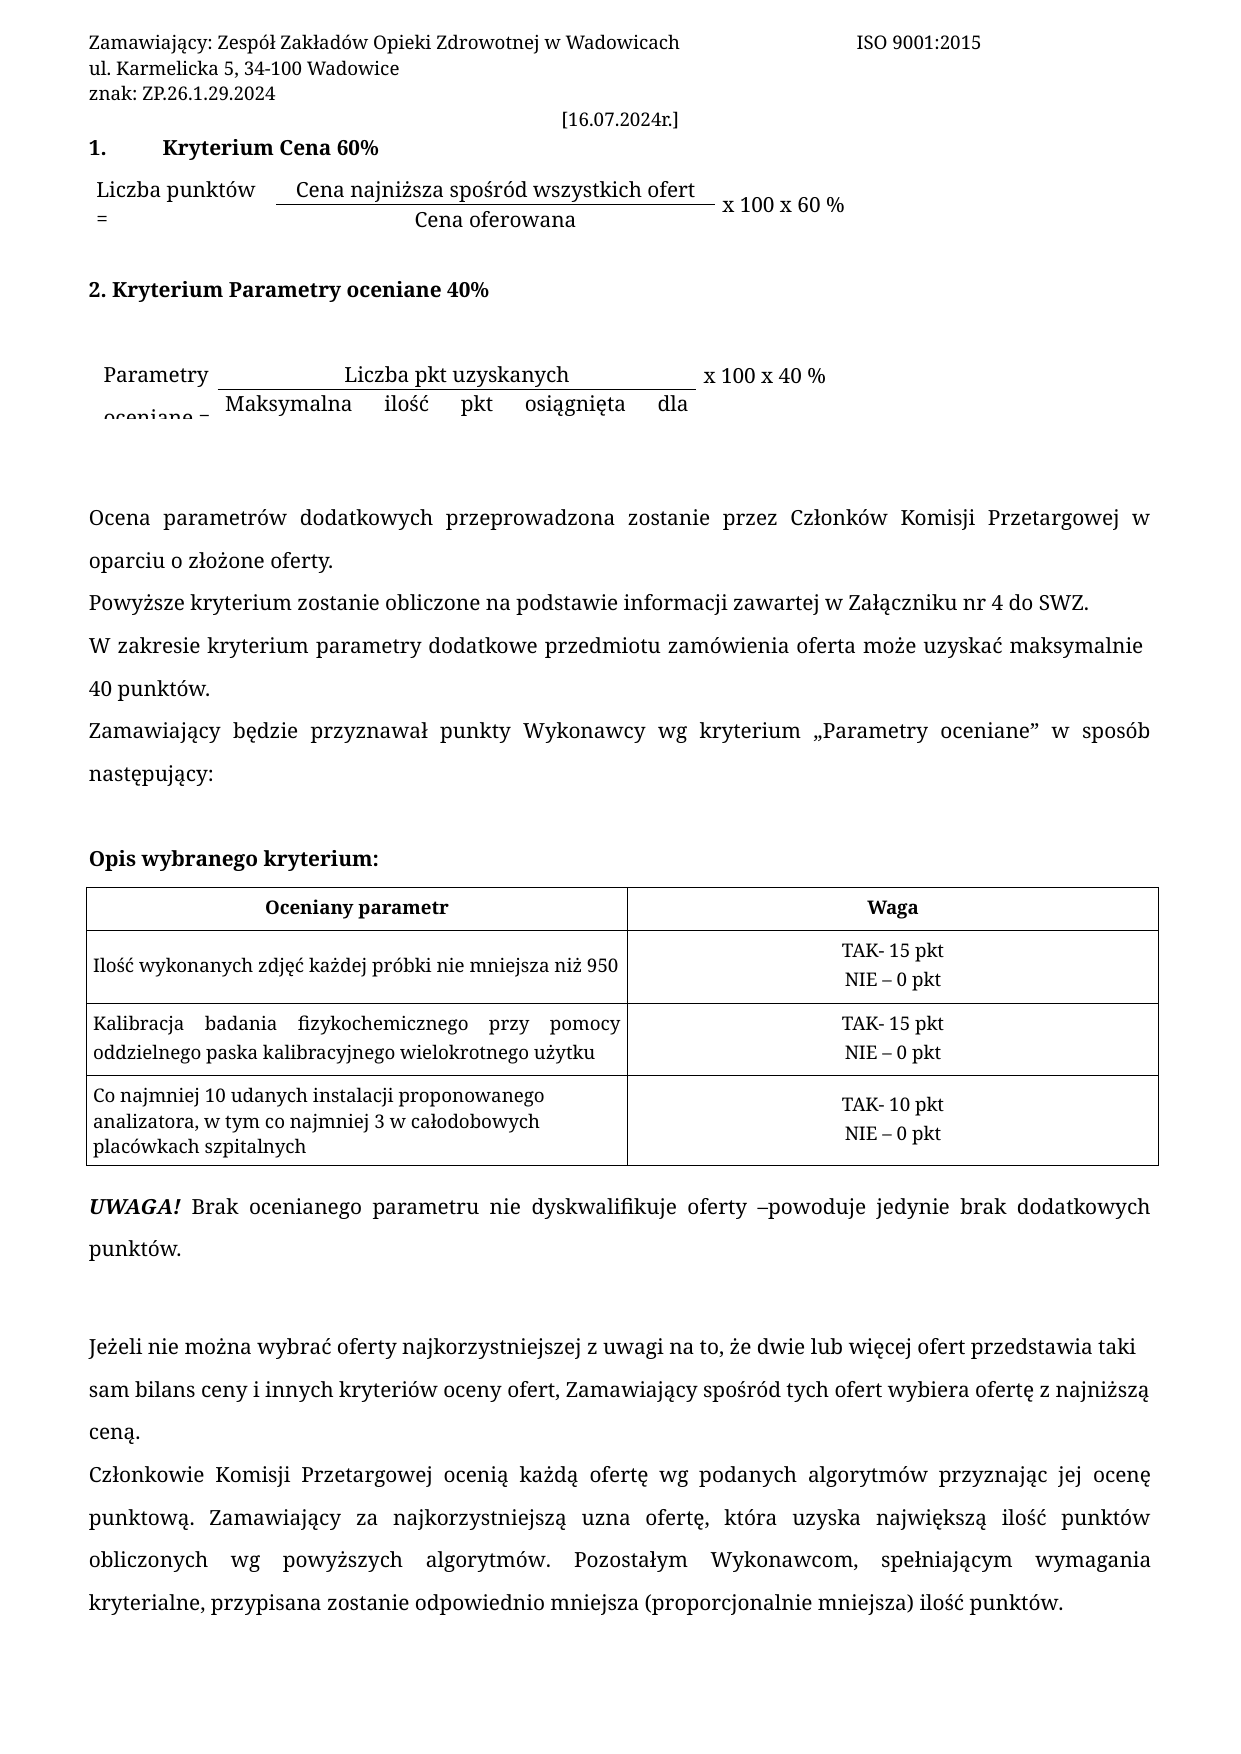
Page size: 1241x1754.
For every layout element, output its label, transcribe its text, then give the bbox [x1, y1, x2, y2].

table_header Waga [628, 888, 1158, 930]
table_header Liczba punktów = [89, 176, 276, 233]
table_cell TAK- 15 pkt NIE – 0 pkt [628, 931, 1158, 1003]
table_cell TAK- 10 pkt NIE – 0 pkt [628, 1076, 1158, 1165]
text W zakresie kryterium parametry dodatkowe przedmiotu zamówienia oferta może uzyskać maksymalnie 40 punktów. [89, 631, 1152, 702]
table_cell Kalibracja badania fizykochemicznego przy pomocy oddzielnego paska kalibracyjnego wielokrotnego użytku [87, 1004, 627, 1075]
text Powyższe kryterium zostanie obliczone na podstawie informacji zawartej w Załączniku nr 4 do SWZ. [89, 588, 1152, 617]
table_cell Ilość wykonanych zdjęć każdej próbki nie mniejsza niż 950 [87, 931, 627, 1003]
table_cell Co najmniej 10 udanych instalacji proponowanego analizatora, w tym co najmniej 3 w całodobowych placówkach szpitalnych [87, 1076, 627, 1165]
text Zamawiający będzie przyznawał punkty Wykonawcy wg kryterium „Parametry oceniane” w sposób następujący: [89, 716, 1152, 787]
table_header x 100 x 40 % [696, 361, 964, 418]
table_cell Maksymalna ilość pkt osiągnięta dla kryterium [218, 390, 696, 418]
text Jeżeli nie można wybrać oferty najkorzystniejszej z uwagi na to, że dwie lub więcej ofert przedstawia taki sam bilans ceny i innych kryteriów oceny ofert, Zamawiający spośród tych ofert wybiera ofertę z najniższą ceną. [89, 1332, 1152, 1446]
table_header x 100 x 60 % [715, 176, 1120, 233]
table_cell TAK- 15 pkt NIE – 0 pkt [628, 1004, 1158, 1075]
list 2. Kryterium Parametry oceniane 40% [89, 275, 1152, 304]
table_cell Cena oferowana [276, 205, 715, 233]
list Kryterium Cena 60% [89, 133, 1152, 161]
table_header Oceniany parametr [87, 888, 627, 930]
text Opis wybranego kryterium: [89, 844, 1152, 873]
text Ocena parametrów dodatkowych przeprowadzona zostanie przez Członków Komisji Przetargowej w oparciu o złożone oferty. [89, 503, 1152, 574]
text UWAGA! Brak ocenianego parametru nie dyskwalifikuje oferty –powoduje jedynie brak dodatkowych punktów. [89, 1192, 1152, 1263]
table_header Parametry oceniane = [96, 361, 218, 418]
text Członkowie Komisji Przetargowej ocenią każdą ofertę wg podanych algorytmów przyznając jej ocenę punktową. Zamawiający za najkorzystniejszą uzna ofertę, która uzyska największą ilość punktów obliczonych wg powyższych algorytmów. Pozostałym Wykonawcom, spełniającym wymagania kryterialne, przypisana zostanie odpowiednio mniejsza (proporcjonalnie mniejsza) ilość punktów. [89, 1460, 1152, 1616]
table_header Liczba pkt uzyskanych [218, 361, 696, 389]
table_header Cena najniższa spośród wszystkich ofert [276, 176, 715, 204]
